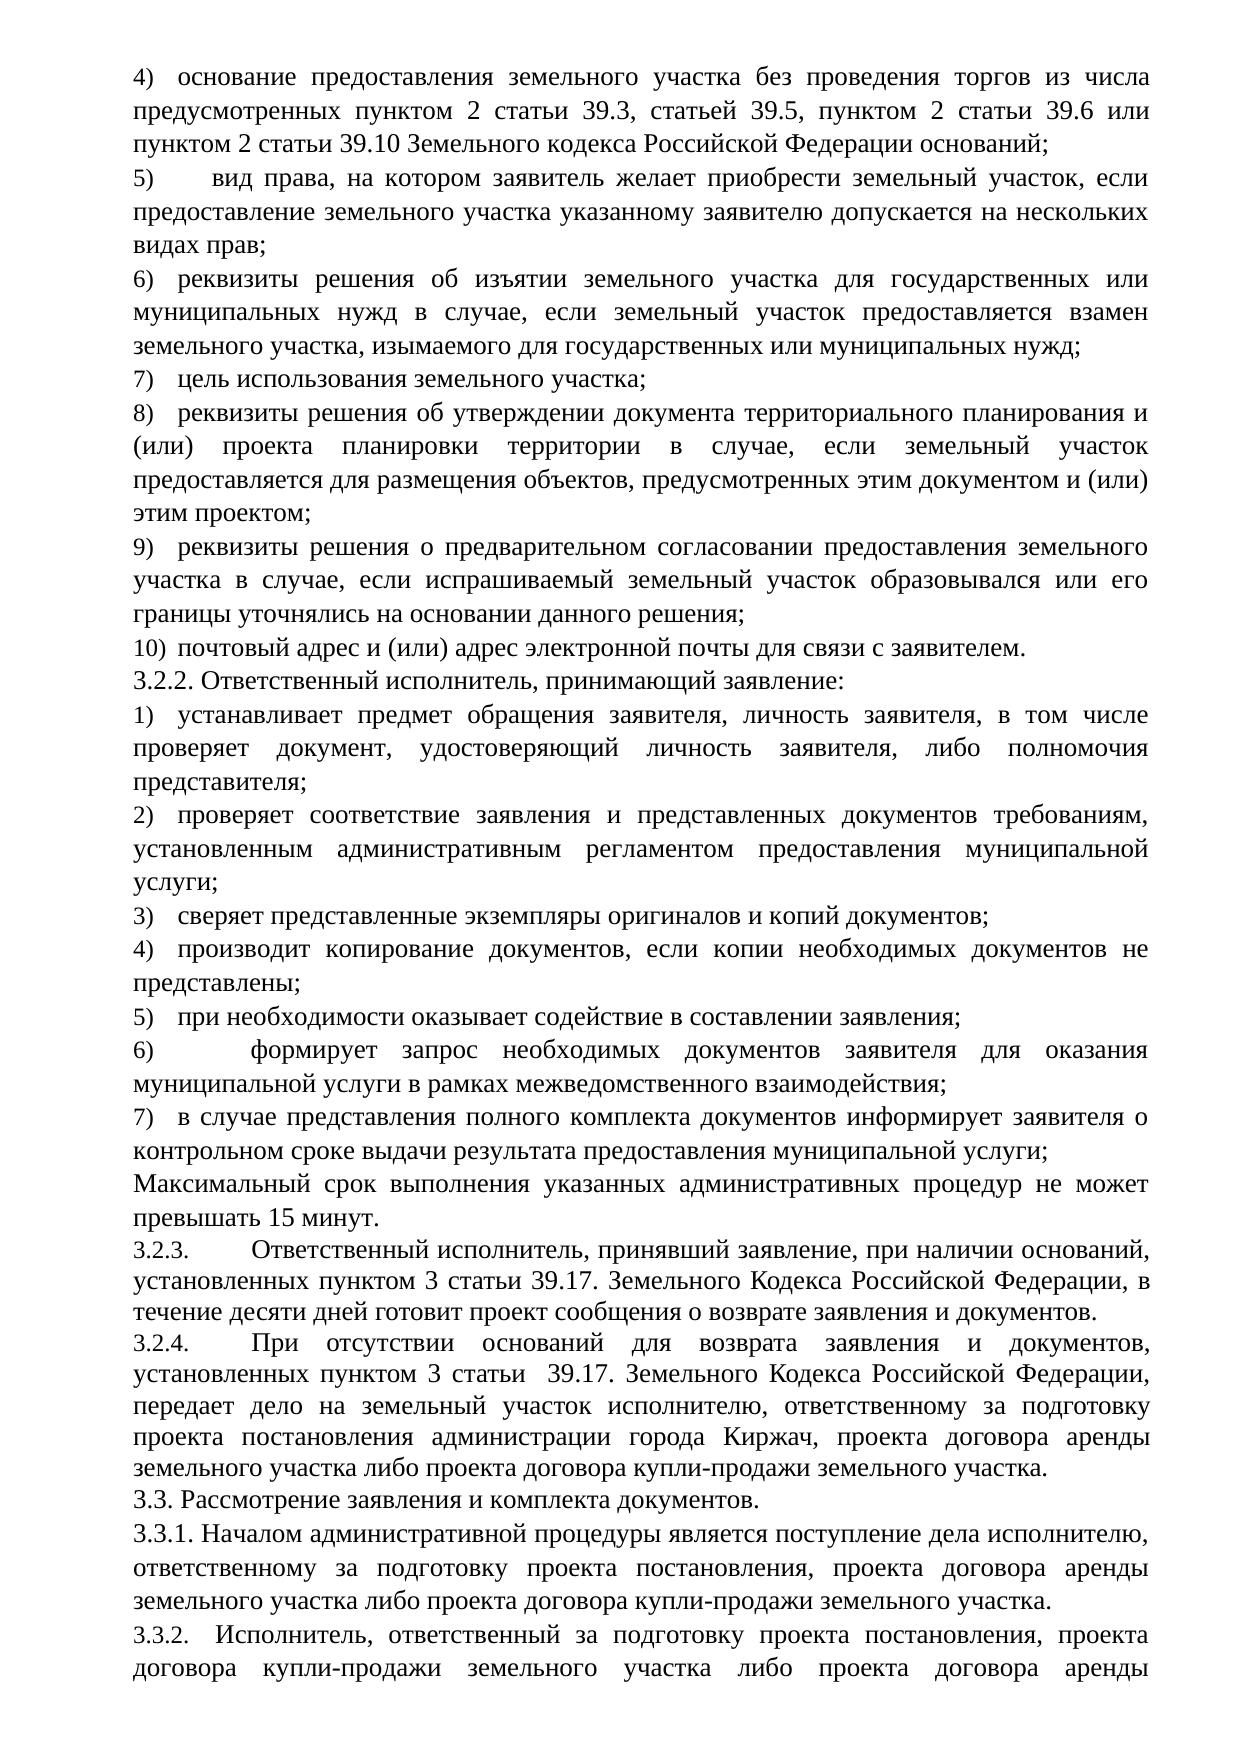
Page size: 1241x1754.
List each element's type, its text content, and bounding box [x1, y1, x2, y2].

list устанавливает предмет обращения заявителя, личность заявителя, в том числе проверяет документ, удостоверяющий личность заявителя, либо полномочия представителя; [133, 696, 1149, 797]
list При отсутствии оснований для возврата заявления и документов, установленных пунктом 3 статьи 39.17. Земельного Кодекса Российской Федерации, передает дело на земельный участок исполнителю, ответственному за подготовку проекта постановления администрации города Киржач, проекта договора аренды земельного участка либо проекта договора купли-продажи земельного участка. [133, 1326, 1152, 1482]
list реквизиты решения об изъятии земельного участка для государственных или муниципальных нужд в случае, если земельный участок предоставляется взамен земельного участка, изымаемого для государственных или муниципальных нужд; [133, 260, 1149, 361]
list в случае представления полного комплекта документов информирует заявителя о контрольном сроке выдачи результата предоставления муниципальной услуги; [133, 1099, 1149, 1166]
text 3.2.2. Ответственный исполнитель, принимающий заявление: [133, 663, 1152, 696]
list реквизиты решения о предварительном согласовании предоставления земельного участка в случае, если испрашиваемый земельный участок образовывался или его границы уточнялись на основании данного решения; [133, 529, 1149, 629]
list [133, 1616, 1149, 1683]
list производит копирование документов, если копии необходимых документов не представлены; [133, 931, 1149, 998]
text 3.3. Рассмотрение заявления и комплекта документов. [133, 1482, 1152, 1516]
text 3.3.1. Началом административной процедуры является поступление дела исполнителю, ответственному за подготовку проекта постановления, проекта договора аренды земельного участка либо проекта договора купли-продажи земельного участка. [133, 1516, 1149, 1616]
list при необходимости оказывает содействие в составлении заявления; [133, 998, 1152, 1032]
list сверяет представленные экземпляры оригиналов и копий документов; [133, 898, 1149, 931]
list цель использования земельного участка; [133, 361, 1152, 394]
list основание предоставления земельного участка без проведения торгов из числа предусмотренных пунктом 2 статьи 39.3, статьей 39.5, пунктом 2 статьи 39.6 или пунктом 2 статьи 39.10 Земельного кодекса Российской Федерации оснований; [133, 59, 1152, 160]
list реквизиты решения об утверждении документа территориального планирования и (или) проекта планировки территории в случае, если земельный участок предоставляется для размещения объектов, предусмотренных этим документом и (или) этим проектом; [133, 394, 1149, 529]
text Максимальный срок выполнения указанных административных процедур не может превышать 15 минут. [133, 1166, 1149, 1233]
list почтовый адрес и (или) адрес электронной почты для связи с заявителем. [133, 629, 1149, 663]
list Ответственный исполнитель, принявший заявление, при наличии оснований, установленных пунктом 3 статьи 39.17. Земельного Кодекса Российской Федерации, в течение десяти дней готовит проект сообщения о возврате заявления и документов. [133, 1233, 1152, 1326]
list проверяет соответствие заявления и представленных документов требованиям, установленным административным регламентом предоставления муниципальной услуги; [133, 797, 1149, 898]
list формирует запрос необходимых документов заявителя для оказания муниципальной услуги в рамках межведомственного взаимодействия; [133, 1032, 1149, 1099]
list вид права, на котором заявитель желает приобрести земельный участок, если предоставление земельного участка указанному заявителю допускается на нескольких видах прав; [133, 160, 1149, 260]
